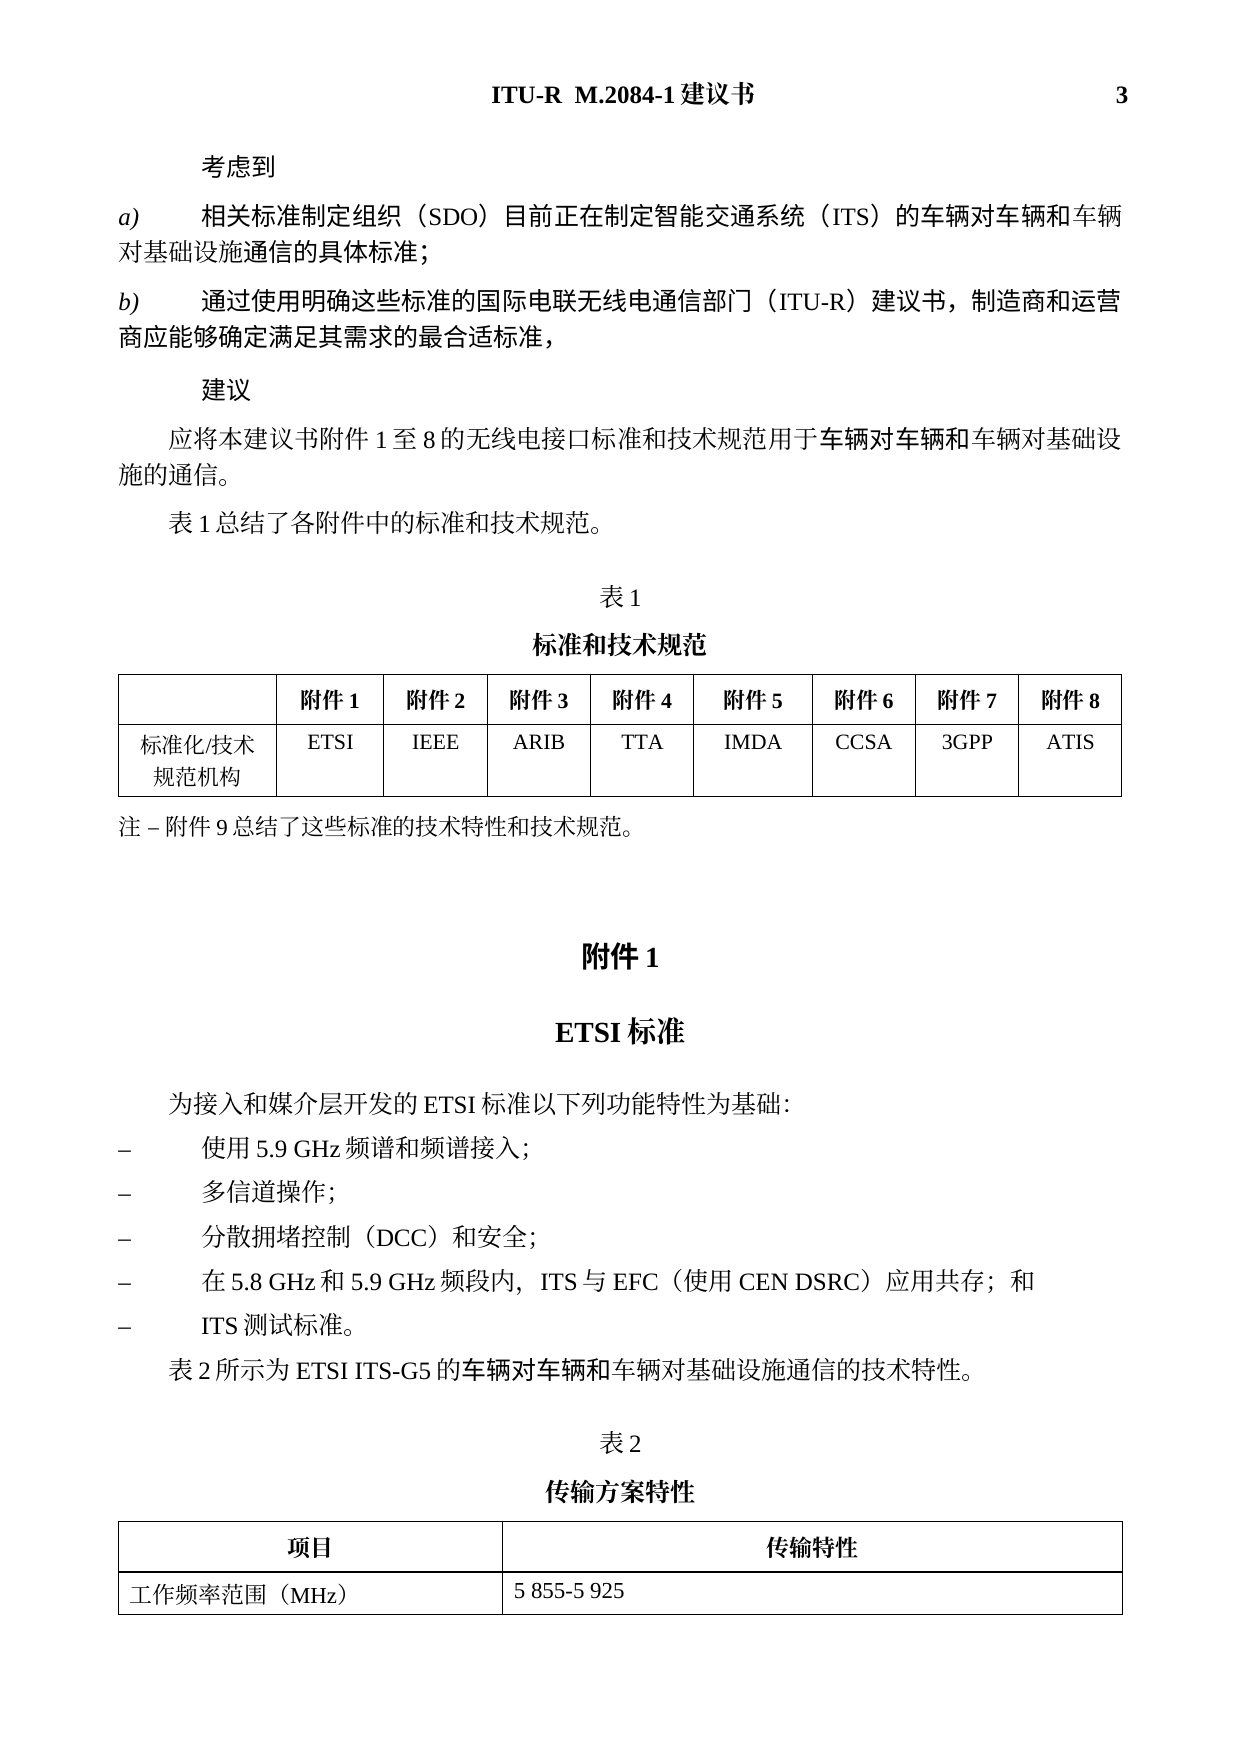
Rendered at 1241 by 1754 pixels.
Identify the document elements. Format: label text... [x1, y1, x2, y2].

table_cell TTA [591, 725, 693, 796]
table_header 附件3 [488, 675, 590, 723]
table_cell IMDA [694, 725, 812, 796]
text 建议 [201, 371, 1122, 407]
title 表2所示为ETSI ITS-G5的车辆对车辆和车辆对基础设施通信的技术特性。 [118, 1350, 1122, 1386]
table_header 附件5 [694, 675, 812, 723]
text – 分散拥堵控制（DCC）和安全； [118, 1217, 1122, 1253]
table_header 项目 [119, 1522, 502, 1571]
text 考虑到 [201, 148, 1122, 184]
table_header [119, 675, 276, 723]
table_header 附件8 [1019, 675, 1121, 723]
text b) 通过使用明确这些标准的国际电联无线电通信部门（ITU-R）建议书，制造商和运营商应能够确定满足其需求的最合适标准， [118, 281, 1122, 354]
table_header 附件4 [591, 675, 693, 723]
table_cell CCSA [813, 725, 915, 796]
table_header 附件7 [916, 675, 1018, 723]
title 附件1 ETSI标准 [118, 933, 1122, 1051]
table_cell ATIS [1019, 725, 1121, 796]
table_cell ARIB [488, 725, 590, 796]
text 应将本建议书附件1至8的无线电接口标准和技术规范用于车辆对车辆和车辆对基础设施的通信。 [118, 419, 1122, 492]
title 传输方案特性 [118, 1472, 1122, 1508]
text – ITS测试标准。 [118, 1306, 1122, 1342]
table_cell ETSI [277, 725, 383, 796]
text – 多信道操作； [118, 1173, 1122, 1209]
text 表1总结了各附件中的标准和技术规范。 [118, 504, 1122, 540]
table_cell 标准化/技术规范机构 [119, 725, 276, 796]
title 为接入和媒介层开发的ETSI标准以下列功能特性为基础： [118, 1084, 1122, 1121]
text 表1 [118, 577, 1122, 613]
table_cell 5 855-5 925 [503, 1573, 1122, 1614]
text – 使用5.9 GHz频谱和频谱接入； [118, 1129, 1122, 1165]
table_header 传输特性 [503, 1522, 1122, 1571]
text a) 相关标准制定组织（SDO）目前正在制定智能交通系统（ITS）的车辆对车辆和车辆对基础设施通信的具体标准； [118, 196, 1122, 269]
text 表2 [118, 1424, 1122, 1460]
table_cell 工作频率范围（MHz） [119, 1573, 502, 1614]
table_cell IEEE [384, 725, 487, 796]
text 注 – 附件9总结了这些标准的技术特性和技术规范。 [118, 809, 1122, 842]
table_header 附件1 [277, 675, 383, 723]
table_header 附件6 [813, 675, 915, 723]
table_header 附件2 [384, 675, 487, 723]
title 标准和技术规范 [118, 626, 1122, 662]
table_cell 3GPP [916, 725, 1018, 796]
text – 在5.8 GHz和5.9 GHz频段内，ITS与EFC（使用CEN DSRC）应用共存；和 [118, 1262, 1122, 1298]
